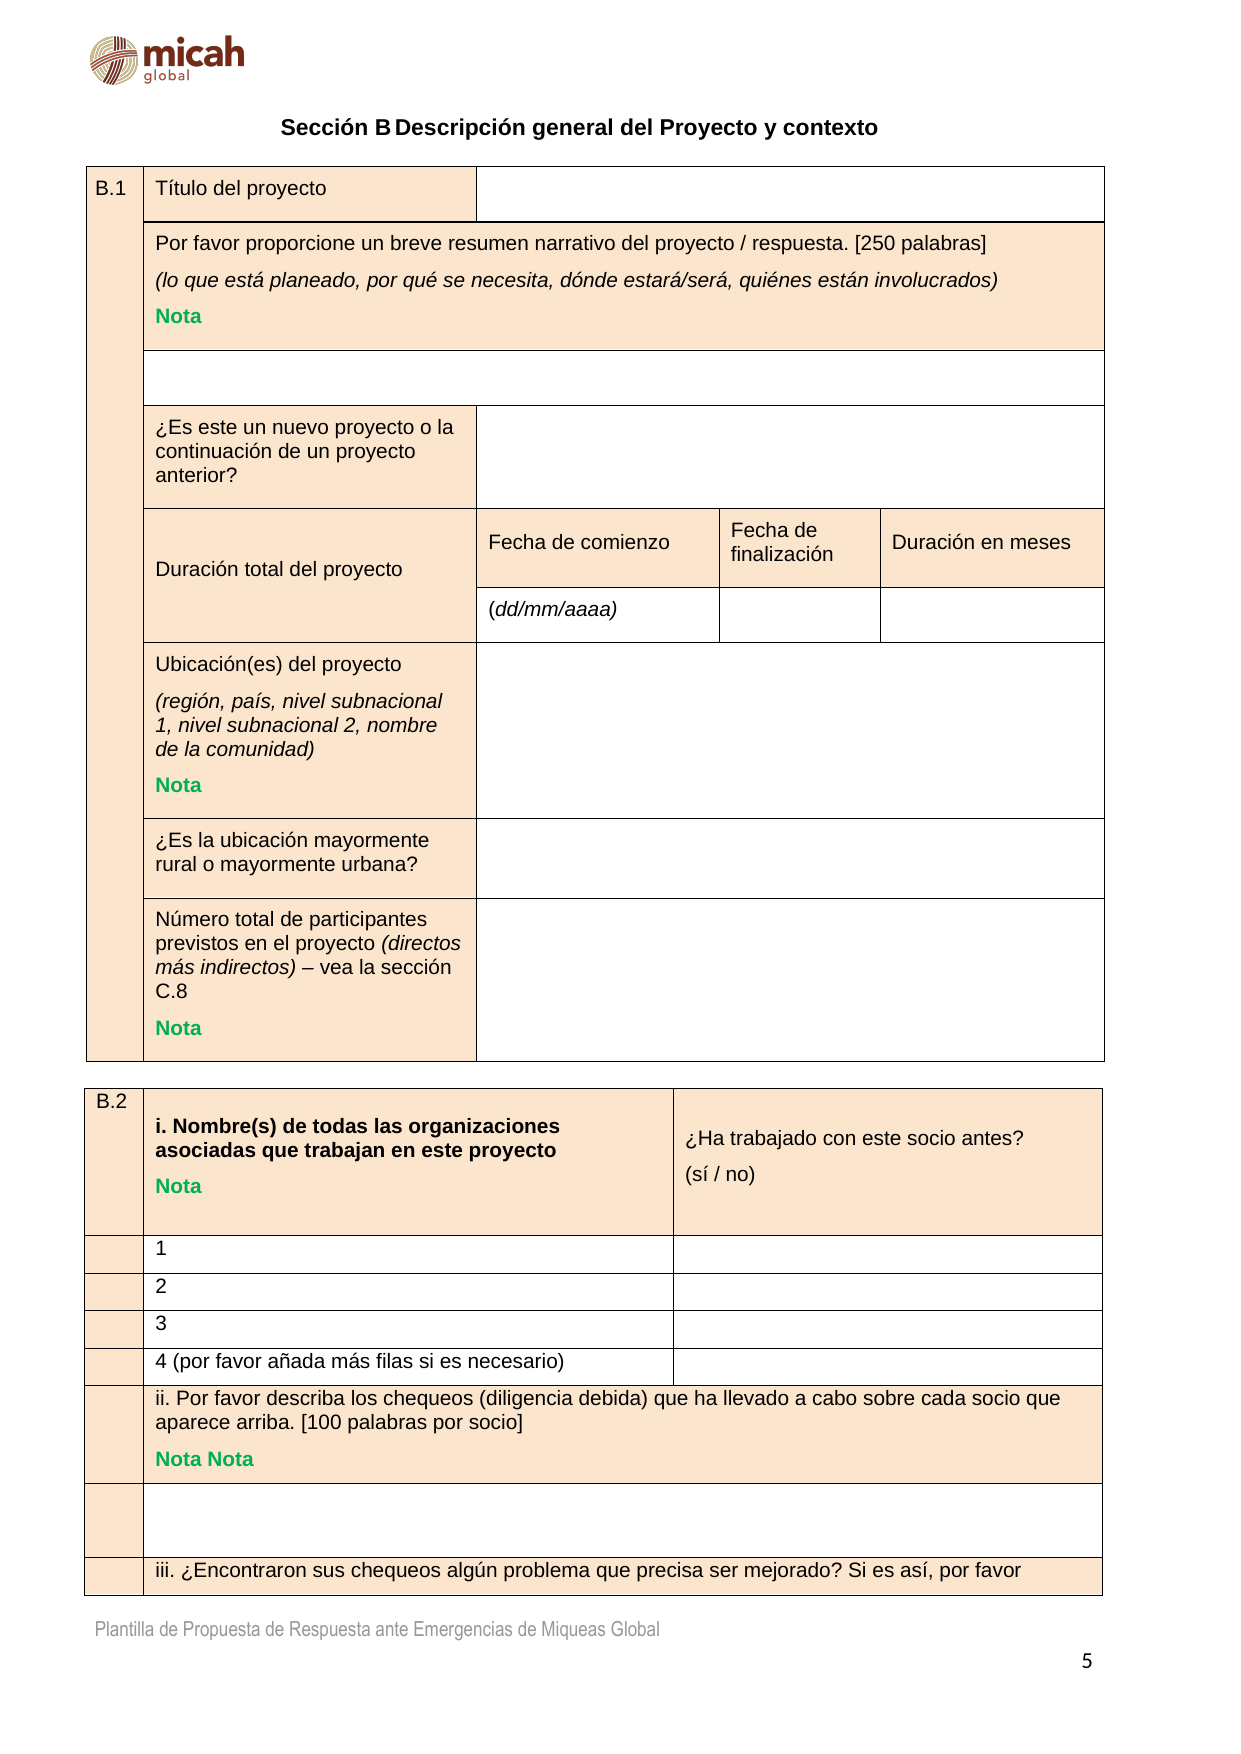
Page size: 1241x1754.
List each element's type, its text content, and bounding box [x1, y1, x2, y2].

table_cell Por favor proporcione un breve resumen narrativo del proyecto / respuesta. [250 palabras] (lo que está planeado, por qué se necesita, dónde estará/será, quiénes están involucrados) Nota [144, 223, 1104, 349]
table_header B.1 [87, 167, 143, 1061]
table_header i. Nombre(s) de todas las organizaciones asociadas que trabajan en este proyecto Nota [144, 1089, 673, 1235]
table_cell 3 [144, 1311, 673, 1348]
table_cell [85, 1349, 143, 1385]
picture [72, 25, 262, 97]
table_cell [674, 1236, 1102, 1273]
table_cell (dd/mm/aaaa) [477, 588, 719, 642]
table_cell 2 [144, 1274, 673, 1310]
table_header ¿Ha trabajado con este socio antes? (sí / no) [674, 1089, 1102, 1235]
table_cell [674, 1311, 1102, 1348]
table_header [477, 167, 1104, 221]
table_header B.2 [85, 1089, 143, 1235]
text Sección B Descripción general del Proyecto y contexto [94, 113, 1090, 140]
table_cell [144, 351, 1104, 405]
table_cell ii. Por favor describa los chequeos (diligencia debida) que ha llevado a cabo sobre cada socio que aparece arriba. [100 palabras por socio] Nota Nota [144, 1386, 1102, 1483]
table_cell 4 (por favor añada más filas si es necesario) [144, 1349, 673, 1385]
table_cell [477, 819, 1104, 897]
table_header Título del proyecto [144, 167, 476, 221]
table_cell ¿Es este un nuevo proyecto o la continuación de un proyecto anterior? [144, 406, 476, 508]
table_cell [85, 1386, 143, 1483]
table_cell [85, 1236, 143, 1273]
table_cell ¿Es la ubicación mayormente rural o mayormente urbana? [144, 819, 476, 897]
table_cell [477, 406, 1104, 508]
table_cell [85, 1311, 143, 1348]
table_cell [144, 1484, 1102, 1557]
table_cell [477, 899, 1104, 1061]
table_cell Ubicación(es) del proyecto (región, país, nivel subnacional 1, nivel subnacional 2, nombre de la comunidad) Nota [144, 643, 476, 818]
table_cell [144, 1558, 1102, 1594]
table_cell Duración total del proyecto [144, 509, 476, 642]
table_cell [85, 1558, 143, 1594]
table_cell [477, 643, 1104, 818]
table_cell Fecha de comienzo [477, 509, 719, 587]
table_cell 1 [144, 1236, 673, 1273]
table_cell [720, 588, 880, 642]
table_cell Número total de participantes previstos en el proyecto (directos más indirectos) – vea la sección C.8 Nota [144, 899, 476, 1061]
table_cell [674, 1349, 1102, 1385]
table_cell Duración en meses [881, 509, 1104, 587]
table_cell [85, 1274, 143, 1310]
table_cell Fecha de finalización [720, 509, 880, 587]
table_cell [85, 1484, 143, 1557]
table_cell [674, 1274, 1102, 1310]
table_cell [881, 588, 1104, 642]
